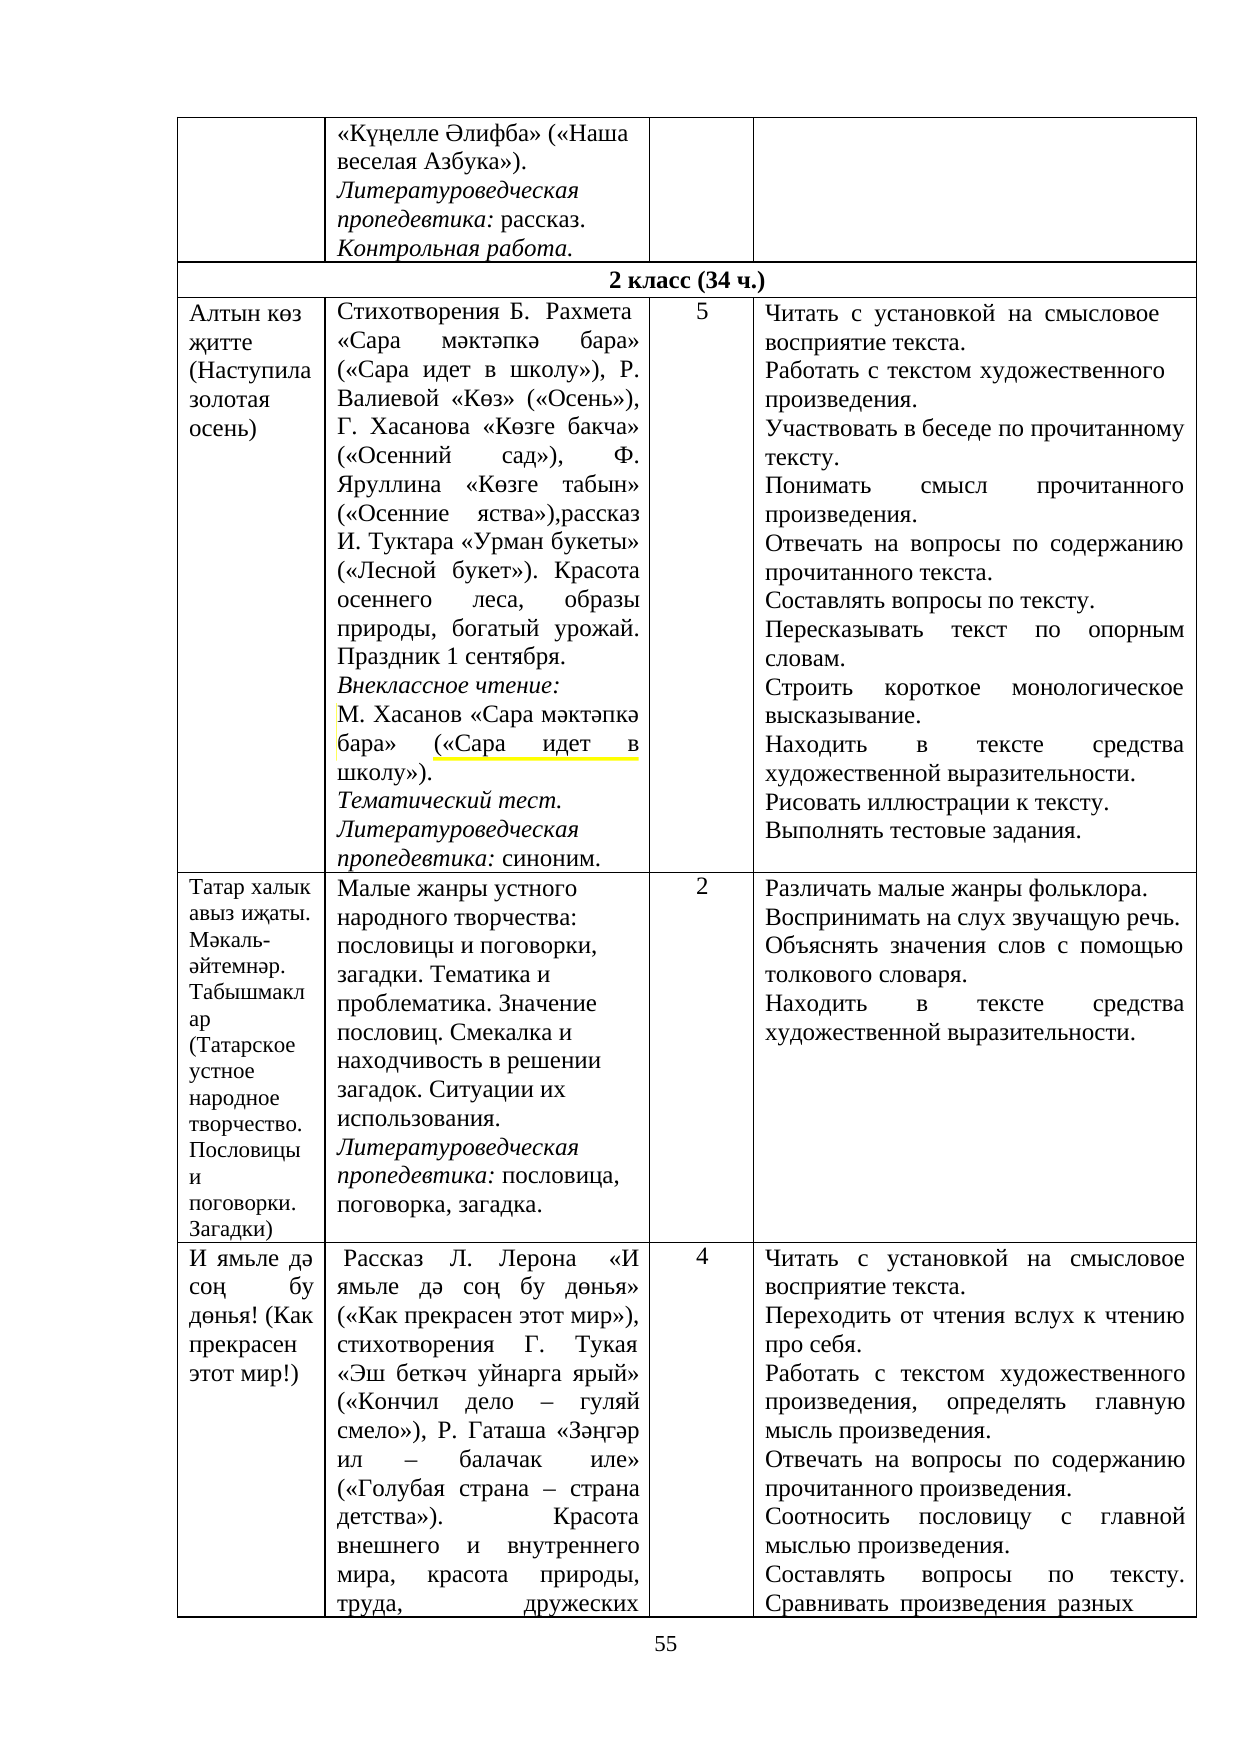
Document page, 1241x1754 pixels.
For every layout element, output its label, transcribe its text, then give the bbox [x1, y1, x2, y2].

table_cell Читать с установкой на смысловое восприятие текста. Переходить от чтения вслух к чтению про себя. Работать с текстом художественного произведения, определять главную мысль произведения. Отвечать на вопросы по содержанию прочитанного произведения. Соотносить пословицу с главной мыслью произведения. Составлять вопросы по тексту. Сравнивать произведения разных [754, 1243, 1196, 1616]
table_header «Күңелле Әлифба» («Наша веселая Азбука»). Литературоведческая пропедевтика: рассказ. Контрольная работа. [326, 118, 649, 261]
table_cell 4 [650, 1243, 753, 1616]
table_cell Рассказ Л. Лерона «И ямьле дә соң бу дөнья» («Как прекрасен этот мир»), стихотворения Г. Тукая «Эш беткәч уйнарга ярый» («Кончил дело – гуляй смело»), Р. Гаташа «Зәңгәр ил – балачак иле» («Голубая страна – страна детства»). Красота внешнего и внутреннего мира, красота природы, труда, дружеских [326, 1243, 649, 1616]
table_cell Алтын көз җитте (Наступила золотая осень) [178, 298, 324, 872]
table_header [754, 118, 1196, 261]
table_cell Малые жанры устного народного творчества: пословицы и поговорки, загадки. Тематика и проблематика. Значение пословиц. Смекалка и находчивость в решении загадок. Ситуации их использования. Литературоведческая пропедевтика: пословица, поговорка, загадка. [326, 873, 649, 1242]
table_cell Стихотворения Б. Рахмета «Сара мәктәпкә бара» («Сара идет в школу»), Р. Валиевой «Көз» («Осень»), Г. Хасанова «Көзге бакча» («Осенний сад»), Ф. Яруллина «Көзге табын» («Осенние яства»),рассказ И. Туктара «Урман букеты» («Лесной букет»). Красота осеннего леса, образы природы, богатый урожай. Праздник 1 сентября. Внеклассное чтение: М. Хасанов «Сара мәктәпкә бара» («Сара идет в школу»). Тематический тест. Литературоведческая пропедевтика: синоним. [326, 298, 649, 872]
table_cell Читать с установкой на смысловое восприятие текста. Работать с текстом художественного произведения. Участвовать в беседе по прочитанному тексту. Понимать смысл прочитанного произведения. Отвечать на вопросы по содержанию прочитанного текста. Составлять вопросы по тексту. Пересказывать текст по опорным словам. Строить короткое монологическое высказывание. Находить в тексте средства художественной выразительности. Рисовать иллюстрации к тексту. Выполнять тестовые задания. [754, 298, 1196, 872]
table_cell И ямьле дә соң бу дөнья! (Как прекрасен этот мир!) [178, 1243, 324, 1616]
table_header [178, 118, 324, 261]
table_cell Татар халык авыз иҗаты. Мәкаль- әйтемнәр. Табышмакл ар (Татарское устное народное творчество. Пословицы и поговорки. Загадки) [178, 873, 324, 1242]
table_cell 2 [650, 873, 753, 1242]
table_header [650, 118, 753, 261]
table_cell 2 класс (34 ч.) [178, 263, 1196, 297]
table_cell 5 [650, 298, 753, 872]
table_cell Различать малые жанры фольклора. Воспринимать на слух звучащую речь. Объяснять значения слов с помощью толкового словаря. Находить в тексте средства художественной выразительности. [754, 873, 1196, 1242]
